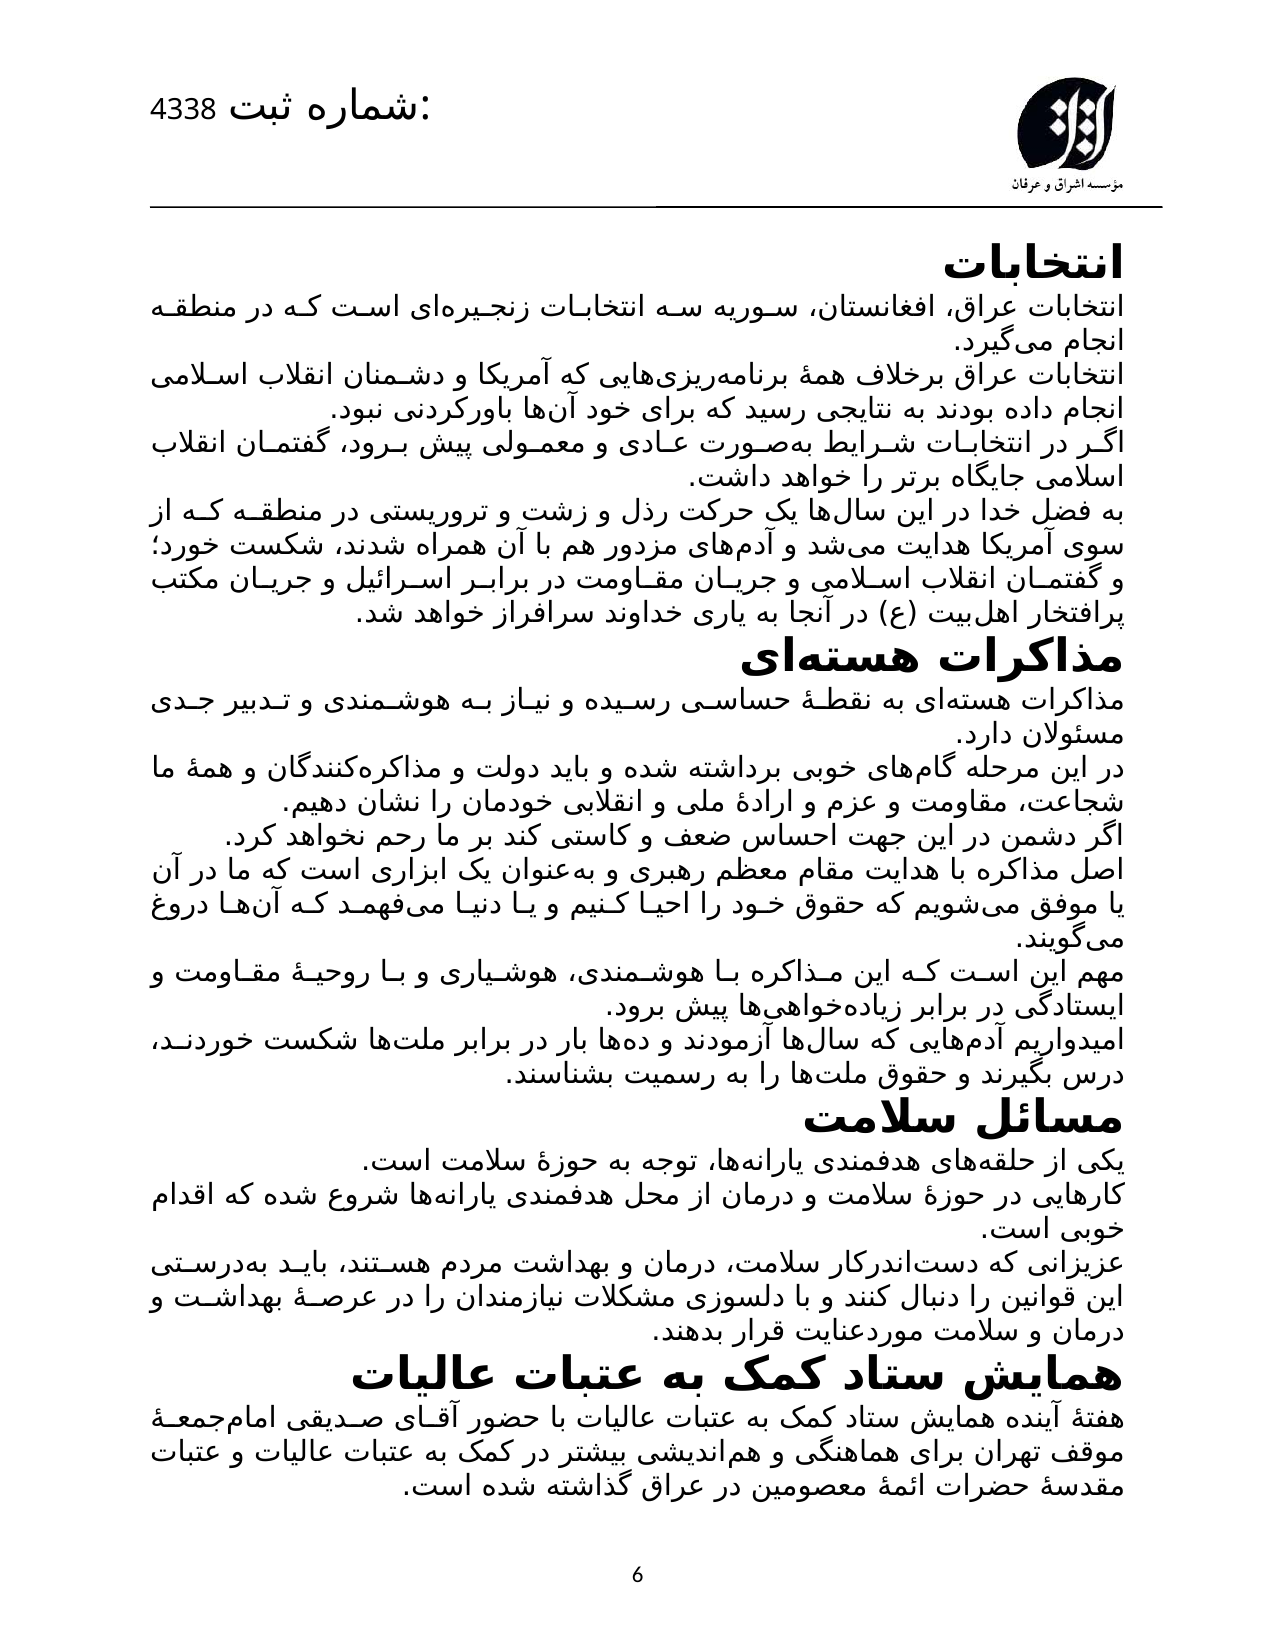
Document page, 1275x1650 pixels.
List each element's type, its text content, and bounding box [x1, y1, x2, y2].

text کارهایی در حوزهٔ سلامت و درمان از محل هدفمندی یارانه‌ها شروع شده که اقدام خوبی است. [150, 1177, 1125, 1245]
text مهم این است که این مذاکره با هوشمندی، هوشیاری و با روحیهٔ مقاومت و ایستادگی در برابر زیاده‌خواهی‌ها پیش برود. [150, 954, 1125, 1022]
text اگر دشمن در این جهت احساس ضعف و کاستی کند بر ما رحم نخواهد کرد. [150, 818, 1125, 852]
subtitle انتخابات [150, 236, 1125, 289]
text مذاکرات هسته‌ای به نقطهٔ حساسی رسیده و نیاز به هوشمندی و تدبیر جدی مسئولان دارد. [150, 682, 1125, 750]
text اصل مذاکره با هدایت مقام معظم رهبری و به‌عنوان یک ابزاری است که ما در آن یا موفق می‌شویم که حقوق خود را احیا کنیم و یا دنیا می‌فهمد که آن‌ها دروغ می‌گویند. [150, 852, 1125, 954]
text در این مرحله گام‌های خوبی برداشته شده و باید دولت و مذاکره‌کنندگان و همهٔ ما شجاعت، مقاومت و عزم و ارادهٔ ملی و انقلابی خودمان را نشان دهیم. [150, 750, 1125, 818]
text امیدواریم آدم‌هایی که سال‌ها آزمودند و ده‌ها بار در برابر ملت‌ها شکست خوردند، درس بگیرند و حقوق ملت‌ها را به رسمیت بشناسند. [150, 1022, 1125, 1090]
text به فضل خدا در این سال‌ها یک حرکت رذل و زشت و تروریستی در منطقه که از سوی آمریکا هدایت می‌شد و آدم‌های مزدور هم با آن همراه شدند، شکست خورد؛ و گفتمان انقلاب اسلامی و جریان مقاومت در برابر اسرائیل و جریان مکتب پرافتخار اهل‌بیت (ع) در آنجا به یاری خداوند سرافراز خواهد شد. [150, 493, 1125, 629]
text یکی از حلقه‌های هدفمندی یارانه‌ها، توجه به حوزهٔ سلامت است. [150, 1143, 1125, 1177]
text اگر در انتخابات شرایط به‌صورت عادی و معمولی پیش برود، گفتمان انقلاب اسلامی جایگاه برتر را خواهد داشت. [150, 425, 1125, 493]
text انتخابات عراق برخلاف همهٔ برنامه‌ریزی‌هایی که آمریکا و دشمنان انقلاب اسلامی انجام داده بودند به نتایجی رسید که برای خود آن‌ها باورکردنی نبود. [150, 357, 1125, 425]
subtitle مسائل سلامت [150, 1090, 1125, 1143]
subtitle مذاکرات هسته‌ای [150, 629, 1125, 682]
text انتخابات عراق، افغانستان، سوریه سه انتخابات زنجیره‌ای است که در منطقه انجام می‌گیرد. [150, 289, 1125, 357]
text هفتهٔ آینده همایش ستاد کمک به عتبات عالیات با حضور آقای صدیقی امام‌جمعهٔ موقف تهران برای هماهنگی و هم‌اندیشی بیشتر در کمک به عتبات عالیات و عتبات مقدسهٔ حضرات ائمهٔ معصومین در عراق گذاشته شده است. [150, 1400, 1125, 1502]
picture [1008, 76, 1124, 194]
text عزیزانی که دست‌اندرکار سلامت، درمان و بهداشت مردم هستند، باید به‌درستی این قوانین را دنبال کنند و با دلسوزی مشکلات نیازمندان را در عرصهٔ بهداشت و درمان و سلامت موردعنایت قرار بدهند. [150, 1245, 1125, 1347]
subtitle همایش ستاد کمک به عتبات عالیات [150, 1347, 1125, 1400]
